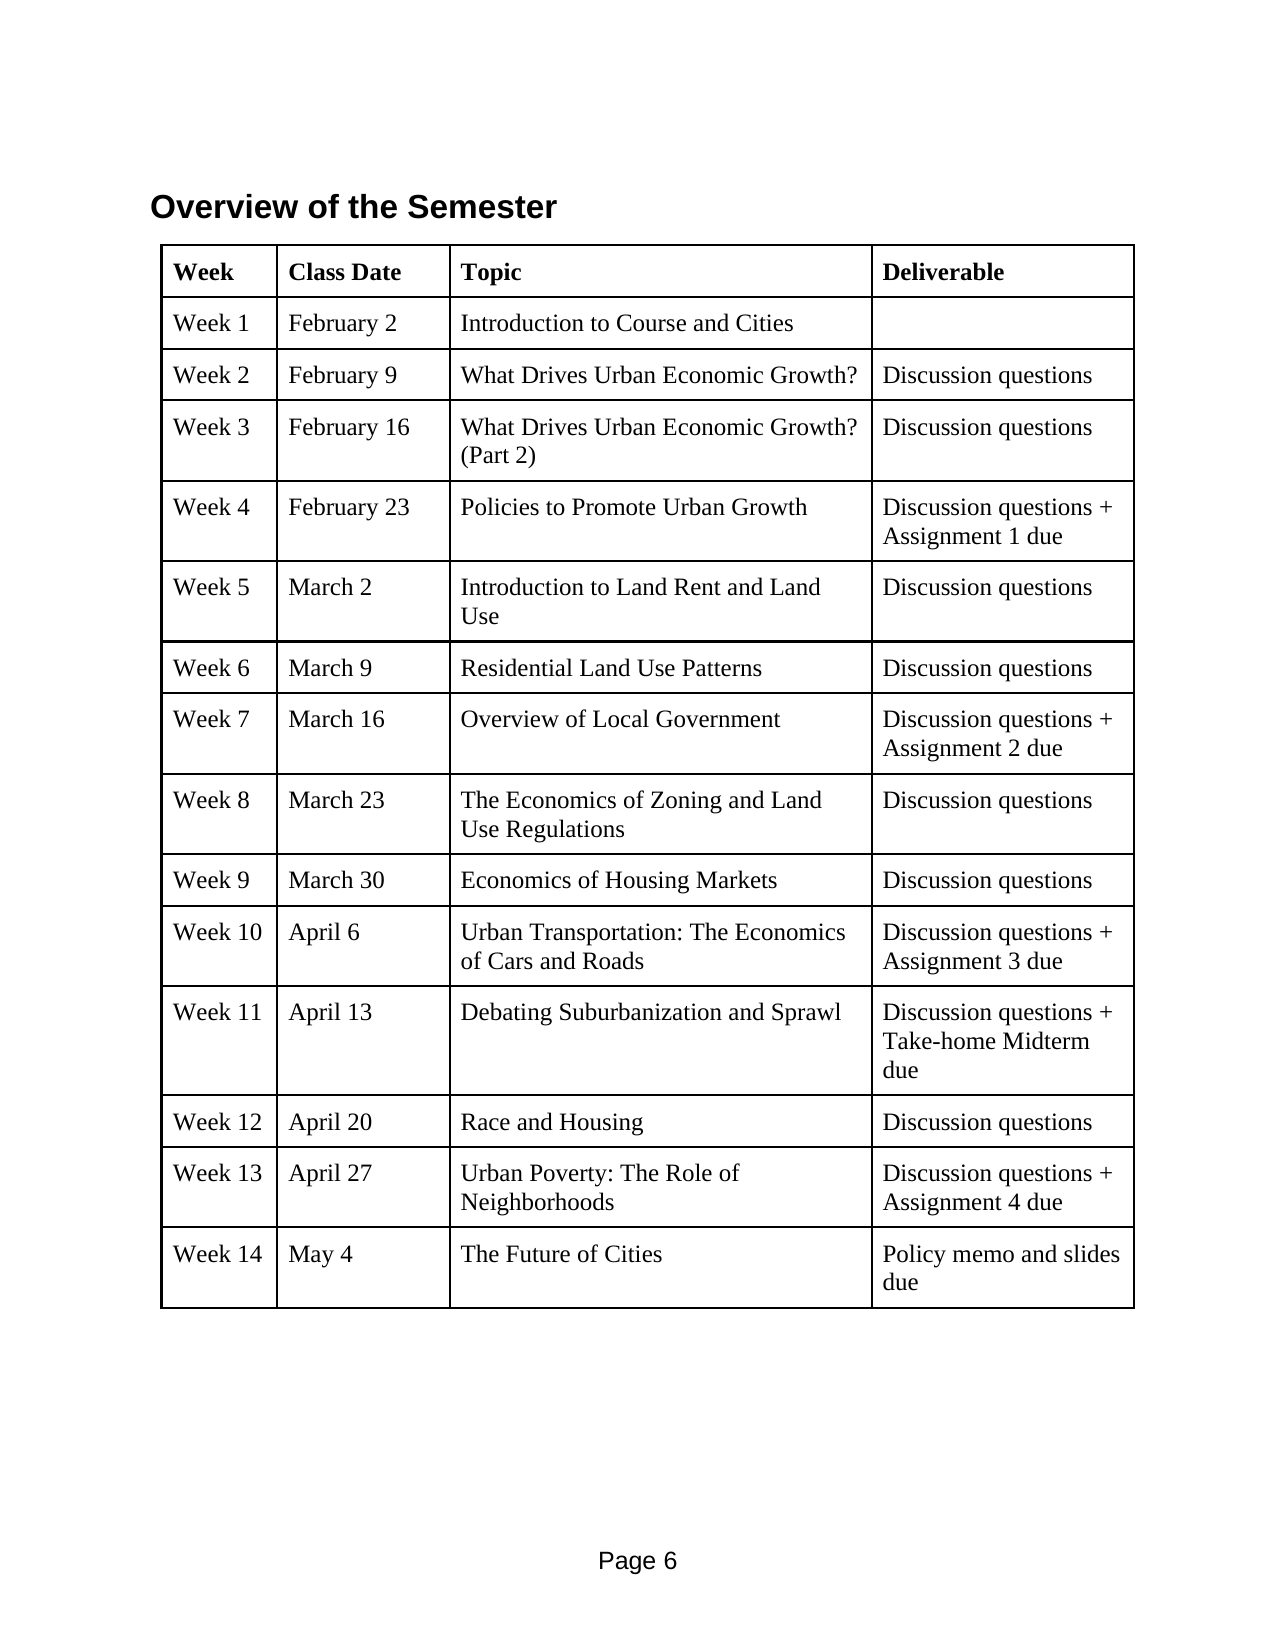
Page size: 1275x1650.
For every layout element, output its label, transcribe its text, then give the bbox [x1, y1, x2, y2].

table_cell Discussion questions + Assignment 1 due [873, 482, 1133, 560]
table_cell April 20 [278, 1096, 449, 1146]
table_cell Week 13 [163, 1148, 276, 1226]
table_cell Race and Housing [451, 1096, 871, 1146]
table_cell Discussion questions [873, 401, 1133, 479]
table_cell Week 8 [163, 775, 276, 853]
table_header Class Date [278, 246, 449, 296]
table_cell Introduction to Land Rent and Land Use [451, 562, 871, 640]
table_cell Policies to Promote Urban Growth [451, 482, 871, 560]
table_cell Week 14 [163, 1228, 276, 1307]
table_cell Week 5 [163, 562, 276, 640]
table_cell Week 12 [163, 1096, 276, 1146]
table_cell Discussion questions + Assignment 4 due [873, 1148, 1133, 1226]
table_cell Week 7 [163, 694, 276, 772]
table_cell What Drives Urban Economic Growth? (Part 2) [451, 401, 871, 479]
table_cell March 16 [278, 694, 449, 772]
table_cell Urban Transportation: The Economics of Cars and Roads [451, 907, 871, 985]
table_header Topic [451, 246, 871, 296]
table_cell February 9 [278, 350, 449, 399]
table_cell May 4 [278, 1228, 449, 1307]
table_cell Residential Land Use Patterns [451, 643, 871, 692]
table_cell [873, 298, 1133, 347]
table_cell Economics of Housing Markets [451, 855, 871, 904]
table_cell Week 11 [163, 987, 276, 1094]
table_cell February 16 [278, 401, 449, 479]
table_cell Discussion questions + Assignment 2 due [873, 694, 1133, 772]
table_cell Discussion questions [873, 562, 1133, 640]
table_cell Week 3 [163, 401, 276, 479]
table_header Deliverable [873, 246, 1133, 296]
table_cell Discussion questions [873, 855, 1133, 904]
table_cell Policy memo and slides due [873, 1228, 1133, 1307]
table_cell Discussion questions + Assignment 3 due [873, 907, 1133, 985]
table_cell Overview of Local Government [451, 694, 871, 772]
table_cell Debating Suburbanization and Sprawl [451, 987, 871, 1094]
table_cell Urban Poverty: The Role of Neighborhoods [451, 1148, 871, 1226]
table_cell Week 10 [163, 907, 276, 985]
table_cell March 2 [278, 562, 449, 640]
table_cell Week 9 [163, 855, 276, 904]
table_cell What Drives Urban Economic Growth? [451, 350, 871, 399]
table_cell Week 4 [163, 482, 276, 560]
table_cell Week 2 [163, 350, 276, 399]
table_cell Week 1 [163, 298, 276, 347]
table_cell The Economics of Zoning and Land Use Regulations [451, 775, 871, 853]
table_cell Discussion questions [873, 643, 1133, 692]
table_cell Discussion questions [873, 775, 1133, 853]
table_cell April 13 [278, 987, 449, 1094]
table_cell March 30 [278, 855, 449, 904]
table_cell March 23 [278, 775, 449, 853]
table_cell Discussion questions [873, 1096, 1133, 1146]
table_cell Introduction to Course and Cities [451, 298, 871, 347]
table_cell The Future of Cities [451, 1228, 871, 1307]
table_cell Discussion questions + Take-home Midterm due [873, 987, 1133, 1094]
table_cell March 9 [278, 643, 449, 692]
subtitle Overview of the Semester [150, 187, 1125, 226]
table_cell February 2 [278, 298, 449, 347]
table_cell Discussion questions [873, 350, 1133, 399]
table_cell February 23 [278, 482, 449, 560]
table_cell Week 6 [163, 643, 276, 692]
table_cell April 27 [278, 1148, 449, 1226]
table_cell April 6 [278, 907, 449, 985]
table_header Week [163, 246, 276, 296]
